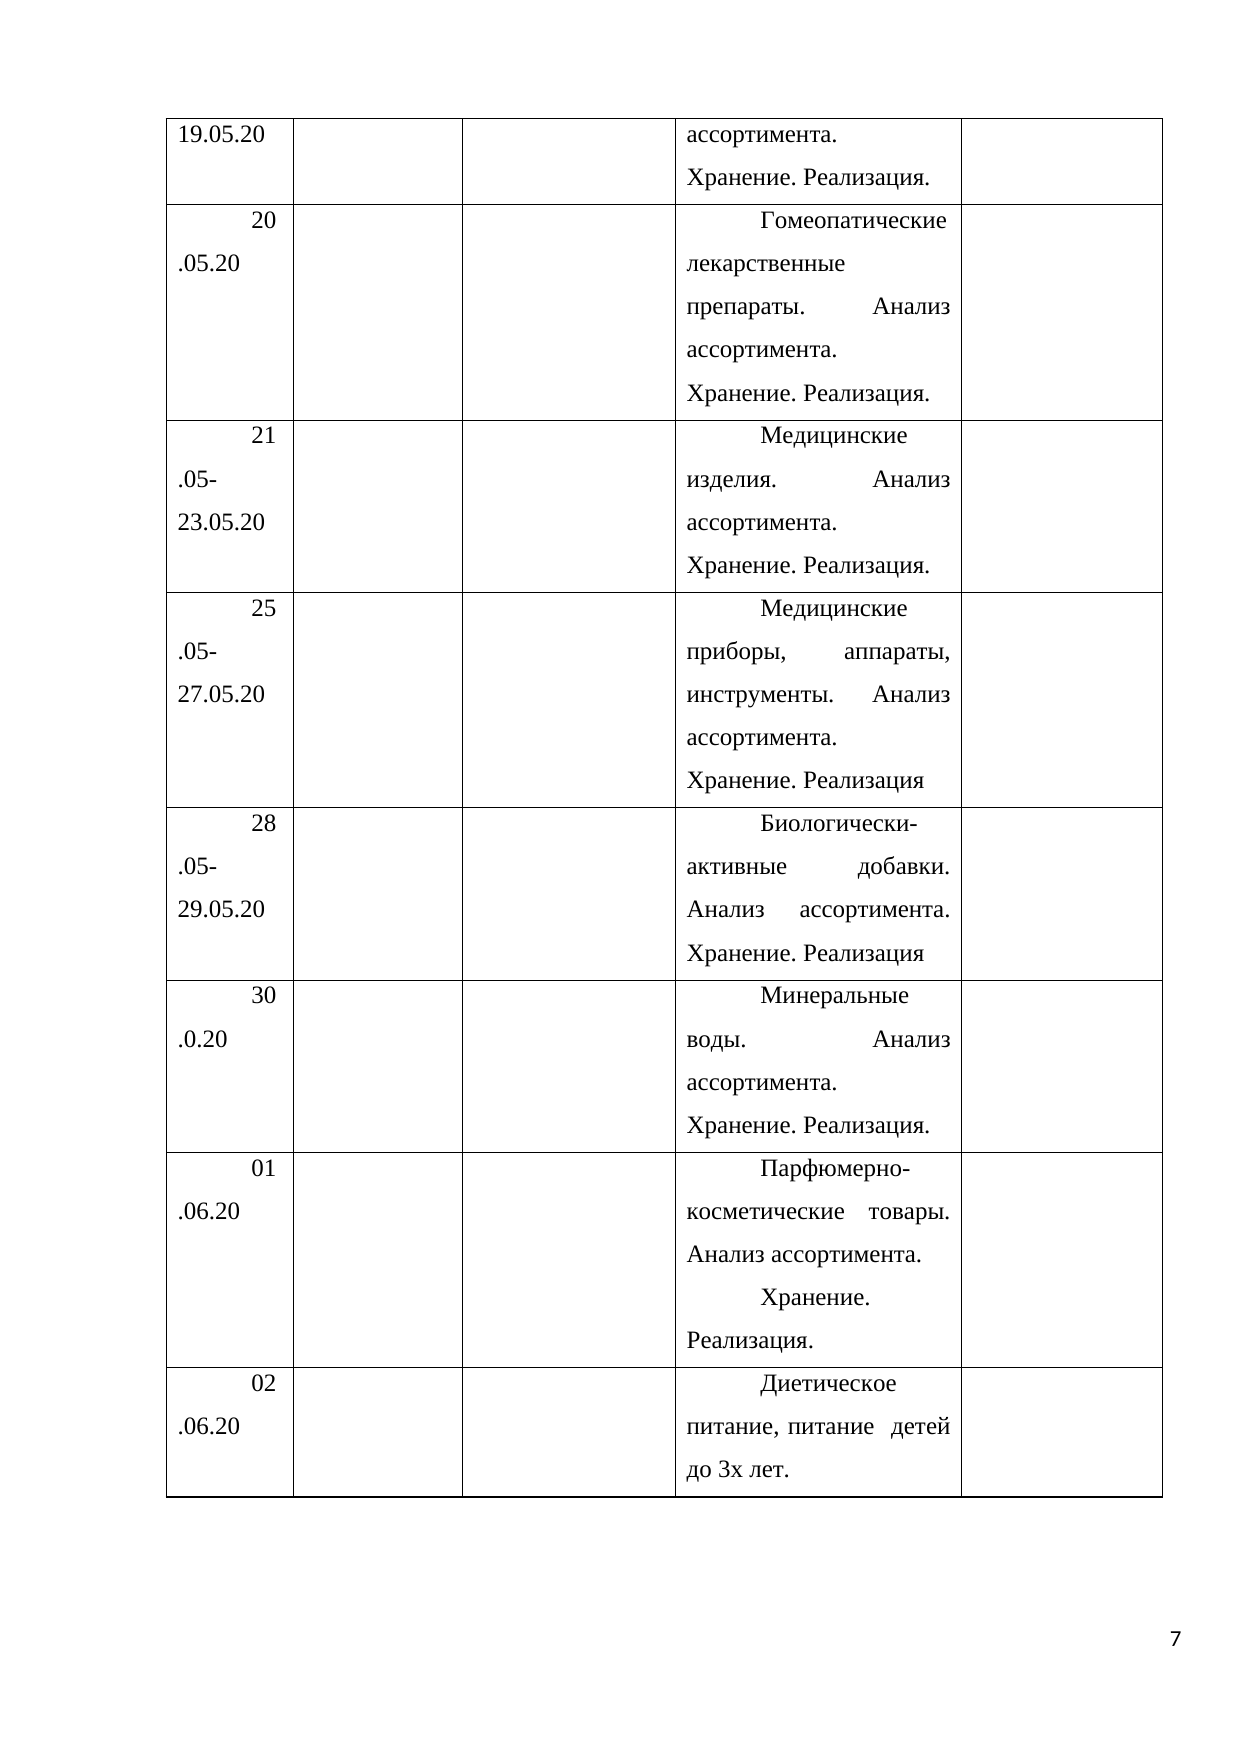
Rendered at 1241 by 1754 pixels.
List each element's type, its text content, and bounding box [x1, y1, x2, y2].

table_cell [962, 981, 1162, 1152]
table_cell Минеральные воды. Анализ ассортимента. Хранение. Реализация. [676, 981, 961, 1152]
table_cell [962, 593, 1162, 807]
table_cell [962, 1153, 1162, 1367]
table_cell [463, 1153, 675, 1367]
table_cell [294, 593, 462, 807]
table_cell [294, 205, 462, 419]
table_cell [463, 119, 675, 204]
table_cell [294, 1153, 462, 1367]
table_cell [463, 205, 675, 419]
table_cell Медицинские приборы, аппараты, инструменты. Анализ ассортимента. Хранение. Реализация [676, 593, 961, 807]
table_cell [463, 981, 675, 1152]
table_cell 25.05-27.05.20 [167, 593, 293, 807]
table_cell [962, 205, 1162, 419]
table_cell [962, 421, 1162, 592]
table_cell 21.05-23.05.20 [167, 421, 293, 592]
table_cell Медицинские изделия. Анализ ассортимента. Хранение. Реализация. [676, 421, 961, 592]
table_cell [463, 593, 675, 807]
table_cell [962, 119, 1162, 204]
table_cell [294, 808, 462, 979]
table_cell Парфюмерно-косметические товары. Анализ ассортимента. Хранение. Реализация. [676, 1153, 961, 1367]
table_cell Диетическое питание, питание детей до 3х лет. [676, 1368, 961, 1496]
table_cell [463, 421, 675, 592]
table_cell [294, 1368, 462, 1496]
table_cell Гомеопатические лекарственные препараты. Анализ ассортимента. Хранение. Реализация. [676, 205, 961, 419]
table_cell 28.05-29.05.20 [167, 808, 293, 979]
table_cell 01.06.20 [167, 1153, 293, 1367]
table_cell [962, 1368, 1162, 1496]
table_cell 02.06.20 [167, 1368, 293, 1496]
table_cell Биологически-активные добавки. Анализ ассортимента. Хранение. Реализация [676, 808, 961, 979]
table_cell [463, 1368, 675, 1496]
table_cell 16.05-19.05.20 [167, 119, 293, 204]
table_cell [294, 119, 462, 204]
table_cell [962, 808, 1162, 979]
table_cell 30.0.20 [167, 981, 293, 1152]
table_cell [294, 981, 462, 1152]
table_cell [676, 119, 961, 204]
table_cell [463, 808, 675, 979]
table_cell 20.05.20 [167, 205, 293, 419]
table_cell [294, 421, 462, 592]
